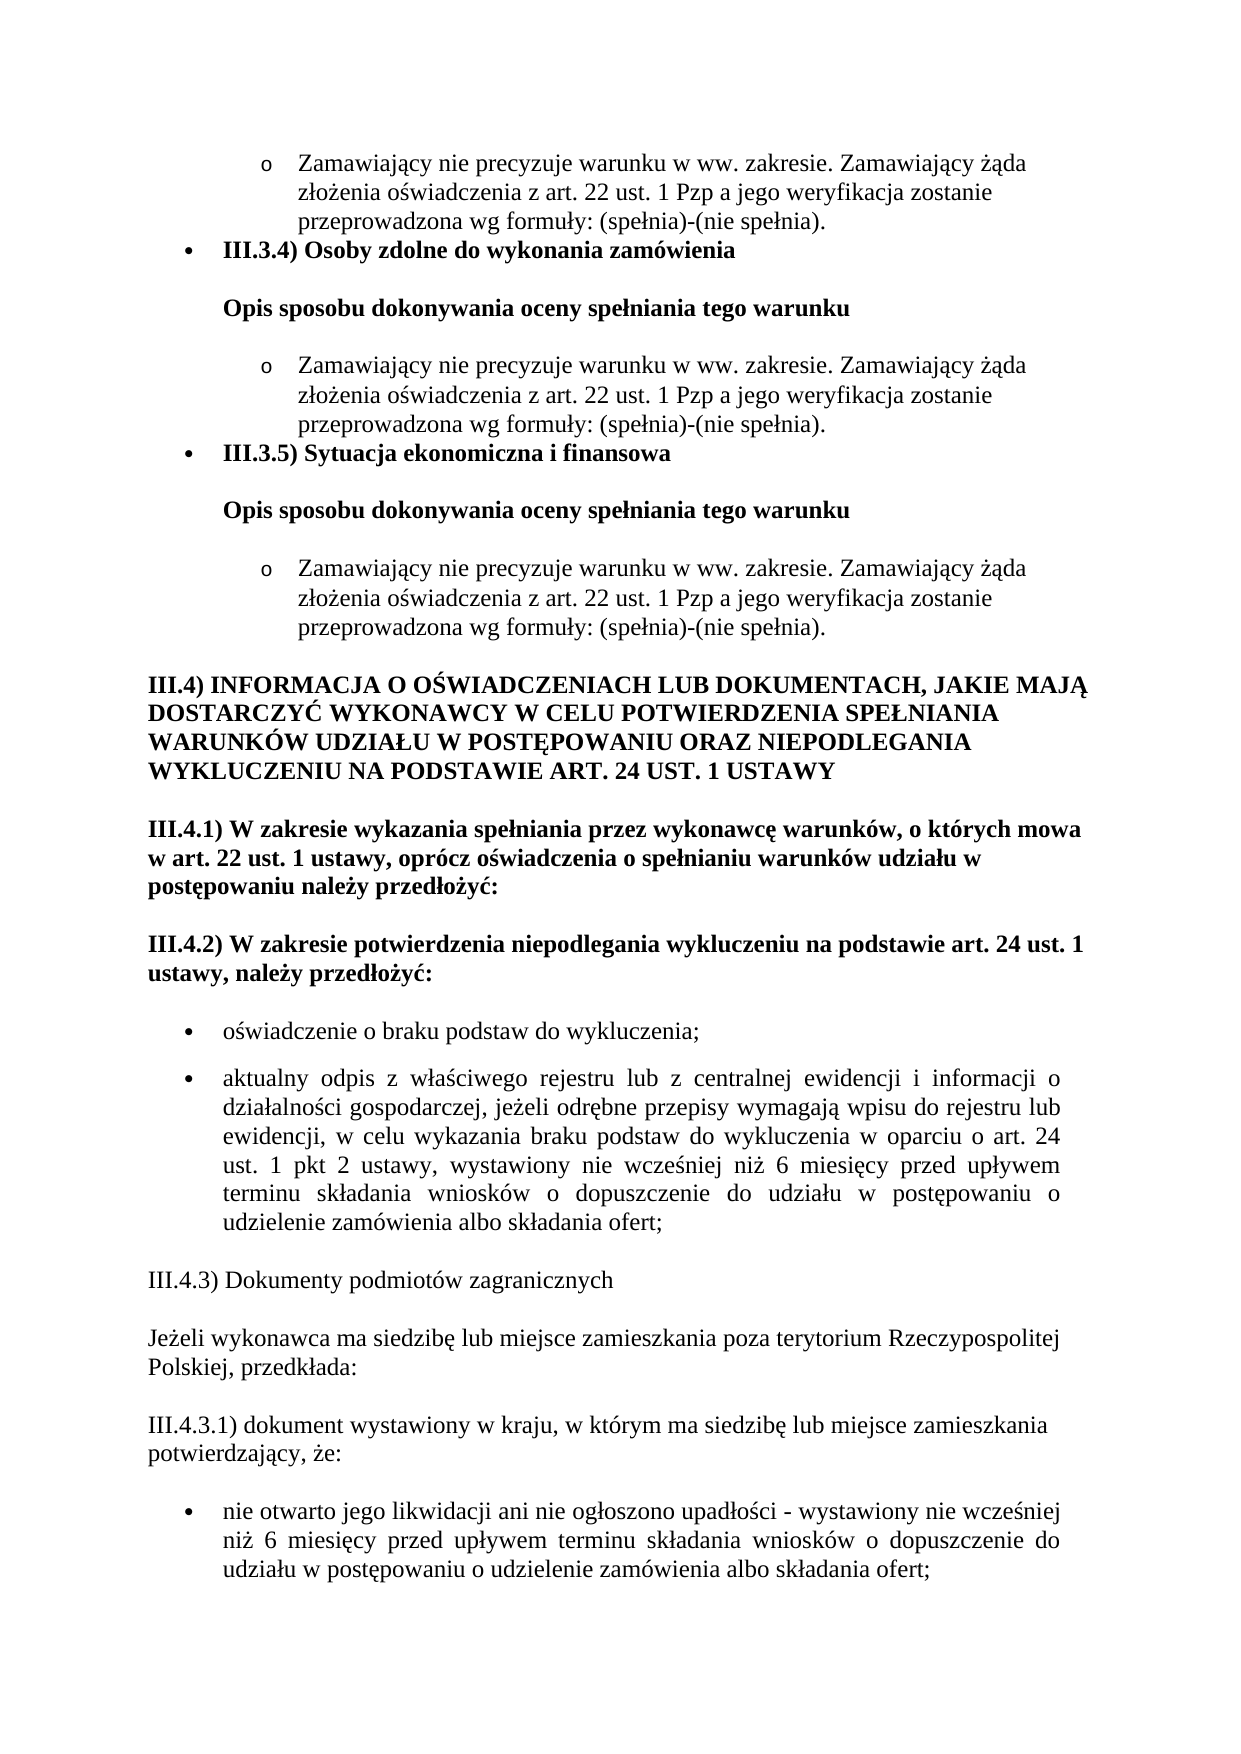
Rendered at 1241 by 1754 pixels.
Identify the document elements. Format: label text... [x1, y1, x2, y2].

text Opis sposobu dokonywania oceny spełniania tego warunku [223, 293, 1093, 321]
text III.4.3.1) dokument wystawiony w kraju, w którym ma siedzibę lub miejsce zamieszkania potwierdzający, że: [148, 1410, 1093, 1467]
list oświadczenie o braku podstaw do wykluczenia; [185, 1016, 1061, 1045]
list nie otwarto jego likwidacji ani nie ogłoszono upadłości - wystawiony nie wcześniej niż 6 miesięcy przed upływem terminu składania wniosków o dopuszczenie do udziału w postępowaniu o udzielenie zamówienia albo składania ofert; [185, 1496, 1061, 1583]
text Opis sposobu dokonywania oceny spełniania tego warunku [223, 496, 1093, 524]
list III.3.5) Sytuacja ekonomiczna i finansowa [185, 438, 1093, 466]
text III.4) INFORMACJA O OŚWIADCZENIACH LUB DOKUMENTACH, JAKIE MAJĄ DOSTARCZYĆ WYKONAWCY W CELU POTWIERDZENIA SPEŁNIANIA WARUNKÓW UDZIAŁU W POSTĘPOWANIU ORAZ NIEPODLEGANIA WYKLUCZENIU NA PODSTAWIE ART. 24 UST. 1 USTAWY [148, 670, 1093, 785]
text III.4.2) W zakresie potwierdzenia niepodlegania wykluczeniu na podstawie art. 24 ust. 1 ustawy, należy przedłożyć: [148, 929, 1093, 987]
list aktualny odpis z właściwego rejestru lub z centralnej ewidencji i informacji o działalności gospodarczej, jeżeli odrębne przepisy wymagają wpisu do rejestru lub ewidencji, w celu wykazania braku podstaw do wykluczenia w oparciu o art. 24 ust. 1 pkt 2 ustawy, wystawiony nie wcześniej niż 6 miesięcy przed upływem terminu składania wniosków o dopuszczenie do udziału w postępowaniu o udzielenie zamówienia albo składania ofert; [185, 1063, 1061, 1236]
list III.3.4) Osoby zdolne do wykonania zamówienia [185, 235, 1093, 263]
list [260, 148, 1093, 235]
text III.4.1) W zakresie wykazania spełniania przez wykonawcę warunków, o których mowa w art. 22 ust. 1 ustawy, oprócz oświadczenia o spełnianiu warunków udziału w postępowaniu należy przedłożyć: [148, 814, 1093, 900]
text Jeżeli wykonawca ma siedzibę lub miejsce zamieszkania poza terytorium Rzeczypospolitej Polskiej, przedkłada: [148, 1323, 1093, 1381]
text III.4.3) Dokumenty podmiotów zagranicznych [148, 1265, 1093, 1294]
